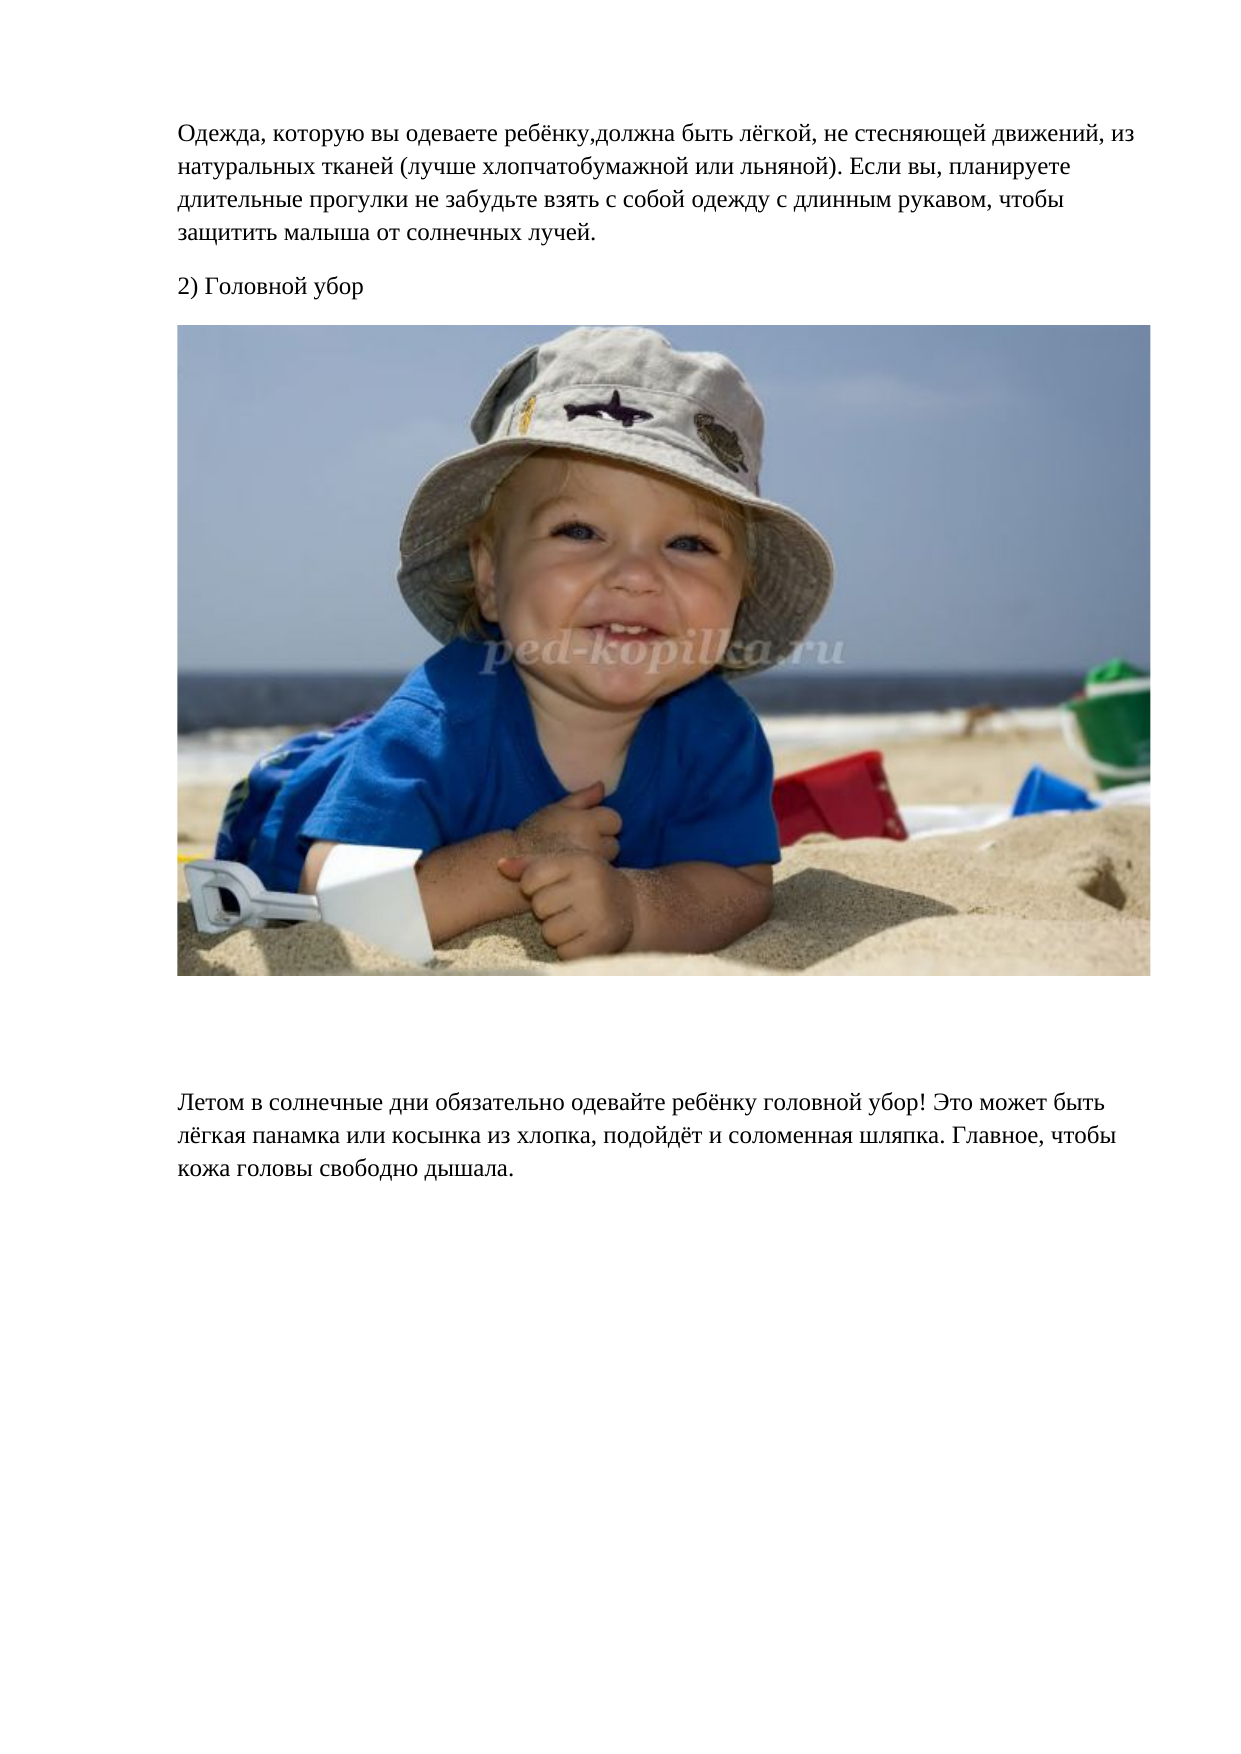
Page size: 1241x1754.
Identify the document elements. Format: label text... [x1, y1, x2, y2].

picture [177, 325, 1151, 976]
text Летом в солнечные дни обязательно одевайте ребёнку головной убор! Это может быть лёгкая панамка или косынка из хлопка, подойдёт и соломенная шляпка. Главное, чтобы кожа головы свободно дышала. 3) Следите за временем пребывания на солнце [177, 1054, 1152, 1182]
text Одежда, которую вы одеваете ребёнку,должна быть лёгкой, не стесняющей движений, из натуральных тканей (лучше хлопчатобумажной или льняной). Если вы, планируете длительные прогулки не забудьте взять с собой одежду с длинным рукавом, чтобы защитить малыша от солнечных лучей. [177, 118, 1152, 246]
text 2) Головной убор [177, 271, 1152, 300]
